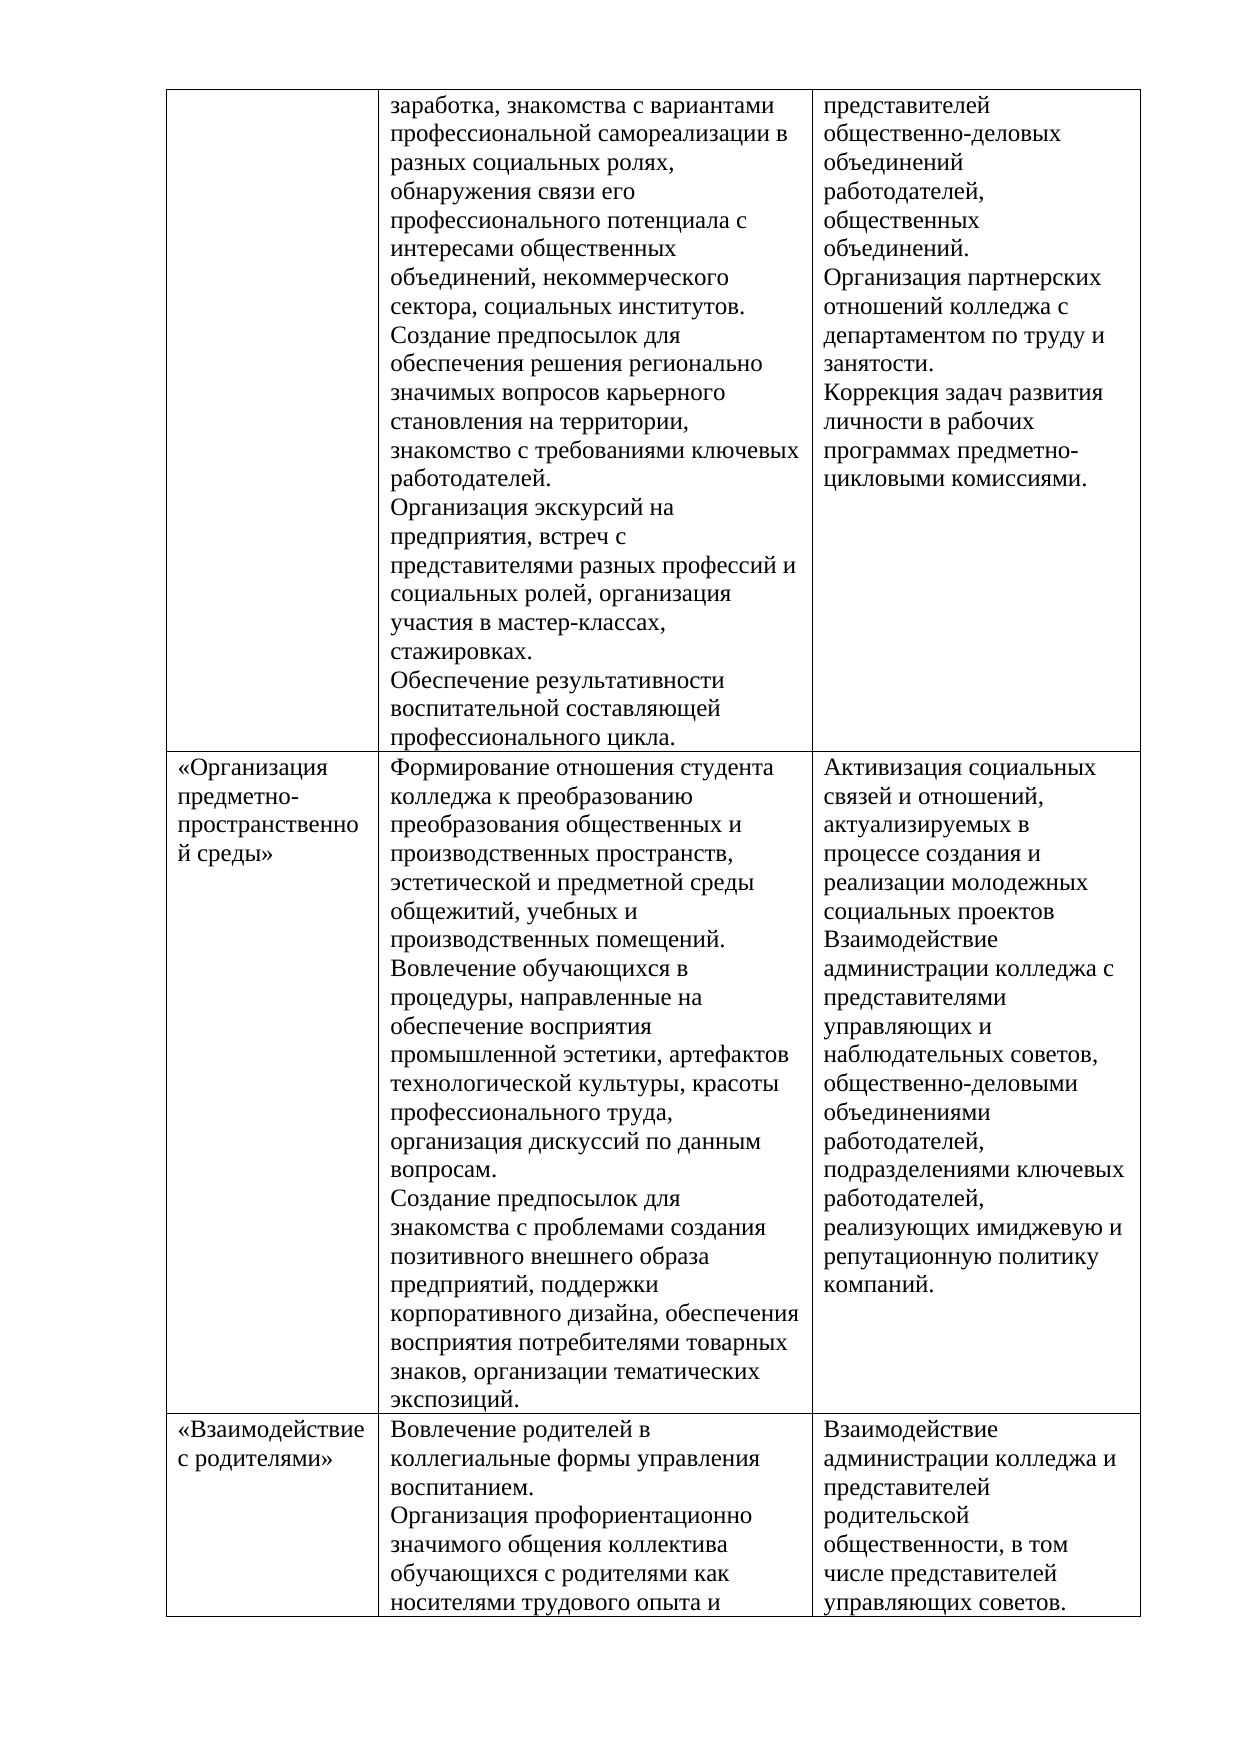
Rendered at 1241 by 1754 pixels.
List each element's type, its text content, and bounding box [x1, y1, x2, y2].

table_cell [813, 1414, 1140, 1616]
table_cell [813, 90, 1140, 751]
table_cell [379, 1414, 812, 1616]
table_cell «Организация предметно-пространственной среды» [167, 752, 378, 1413]
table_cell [167, 1414, 378, 1616]
table_cell Активизация социальных связей и отношений, актуализируемых в процессе создания и реализации молодежных социальных проектов Взаимодействие администрации колледжа с представителями управляющих и наблюдательных советов, общественно-деловыми объединениями работодателей, подразделениями ключевых работодателей, реализующих имиджевую и репутационную политику компаний. [813, 752, 1140, 1413]
table_cell Формирование отношения студента колледжа к преобразованию преобразования общественных и производственных пространств, эстетической и предметной среды общежитий, учебных и производственных помещений. Вовлечение обучающихся в процедуры, направленные на обеспечение восприятия промышленной эстетики, артефактов технологической культуры, красоты профессионального труда, организация дискуссий по данным вопросам. Создание предпосылок для знакомства с проблемами создания позитивного внешнего образа предприятий, поддержки корпоративного дизайна, обеспечения восприятия потребителями товарных знаков, организации тематических экспозиций. [379, 752, 812, 1413]
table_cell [379, 90, 812, 751]
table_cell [167, 90, 378, 751]
